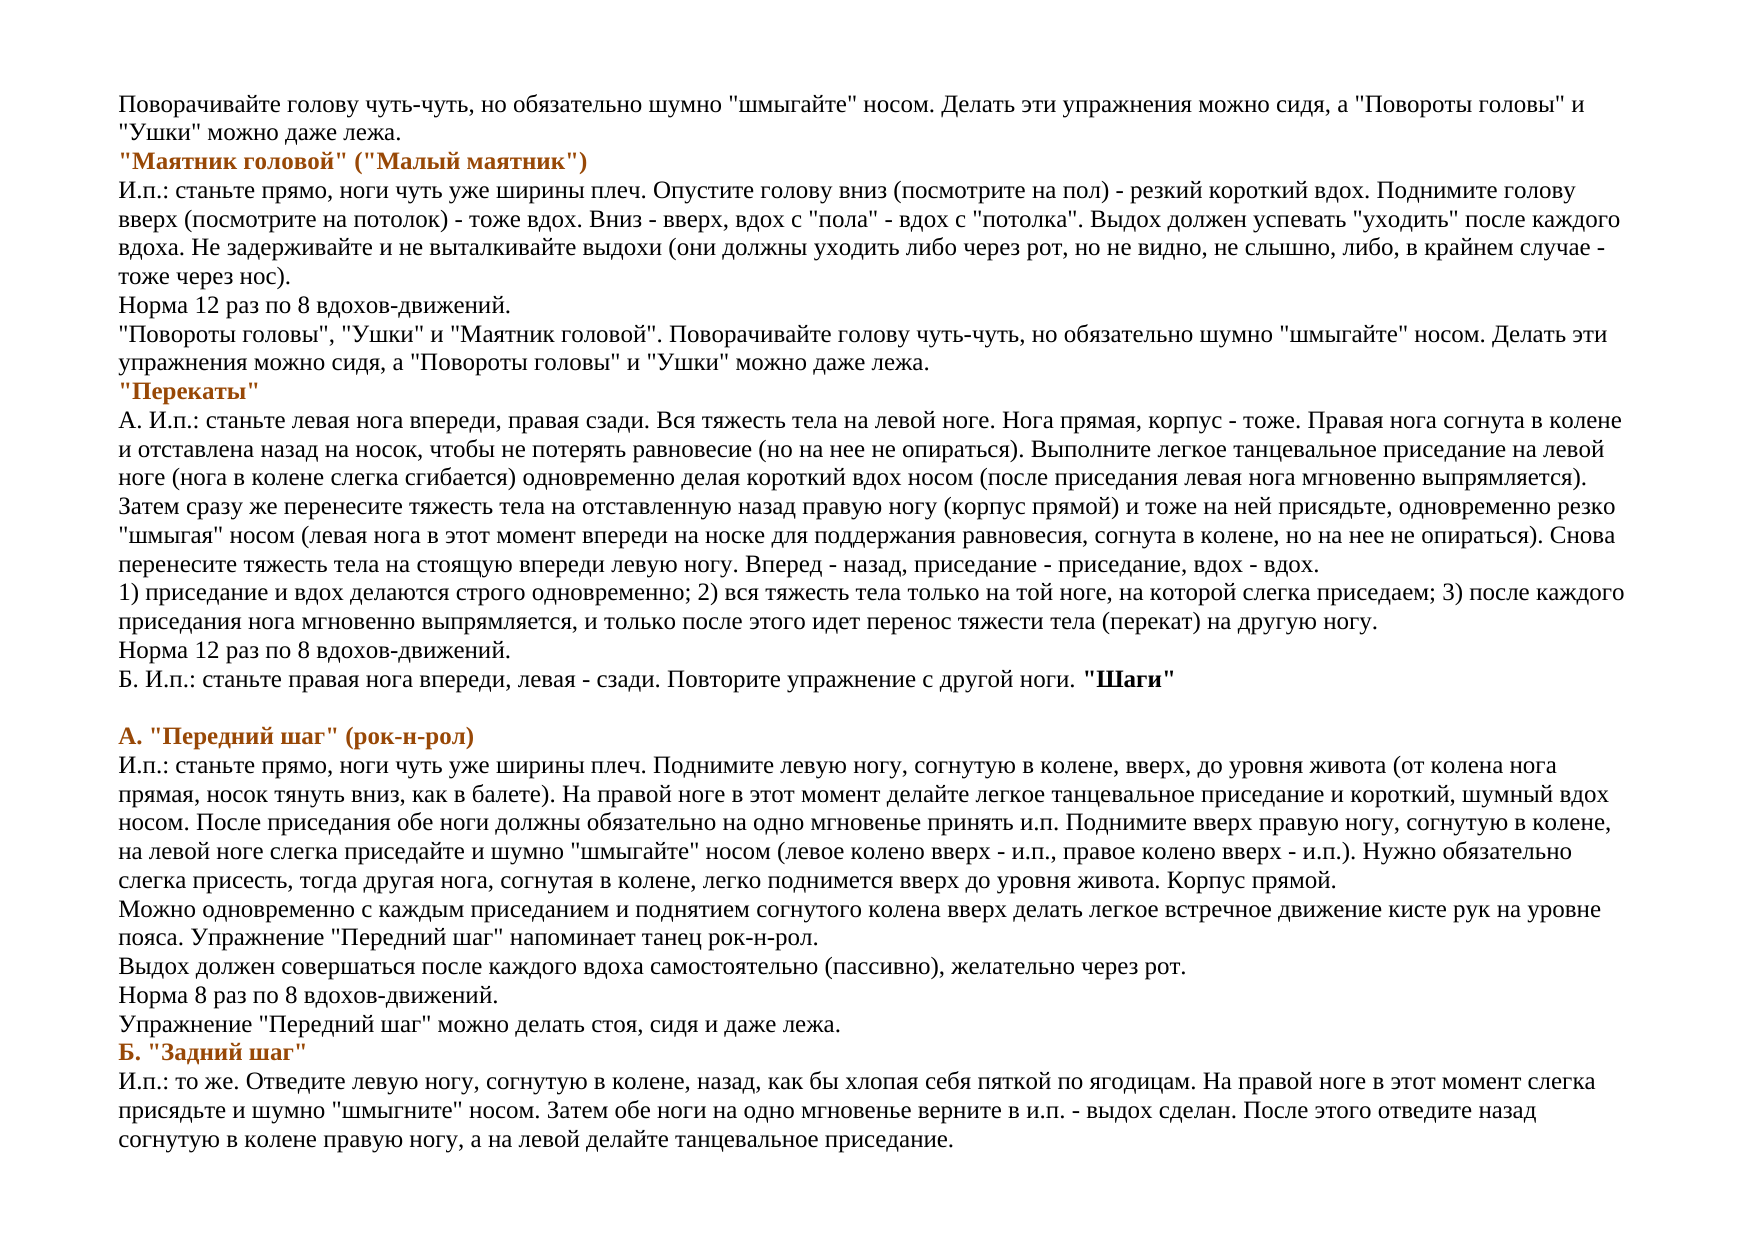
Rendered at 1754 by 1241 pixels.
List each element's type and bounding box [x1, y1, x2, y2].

text [118, 89, 1636, 1152]
